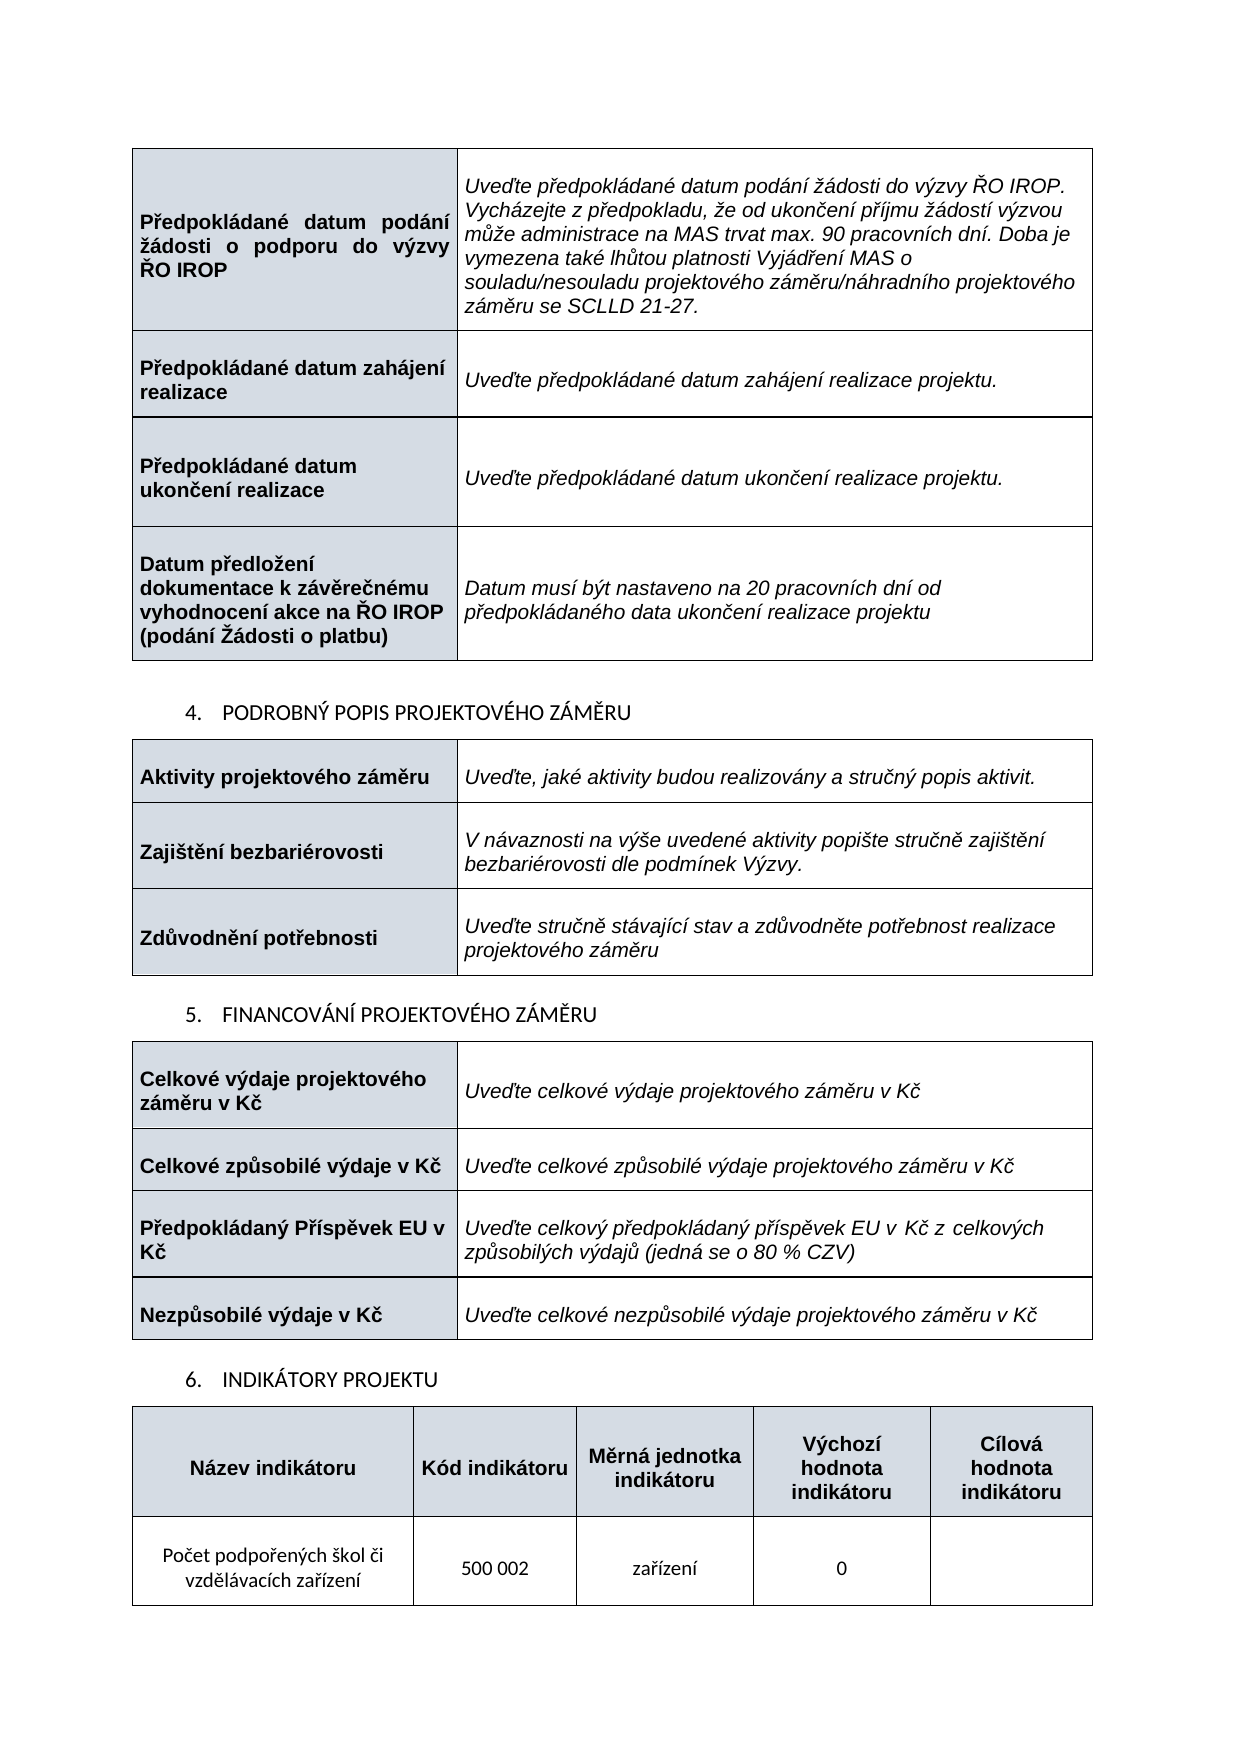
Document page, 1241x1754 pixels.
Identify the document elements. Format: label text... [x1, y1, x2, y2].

table_header Název indikátoru [133, 1407, 413, 1516]
table_header Výchozí hodnota indikátoru [754, 1407, 930, 1516]
table_cell Uveďte předpokládané datum zahájení realizace projektu. [458, 331, 1092, 416]
table_header Kód indikátoru [414, 1407, 576, 1516]
table_header Uveďte celkové výdaje projektového záměru v Kč [458, 1042, 1092, 1127]
table_cell Uveďte předpokládané datum ukončení realizace projektu. [458, 418, 1092, 526]
table_cell 500 002 [414, 1517, 576, 1605]
table_cell Uveďte stručně stávající stav a zdůvodněte potřebnost realizace projektového záměru [458, 889, 1092, 974]
table_cell 0 [754, 1517, 930, 1605]
table_cell Uveďte celkové nezpůsobilé výdaje projektového záměru v Kč [458, 1278, 1092, 1339]
table_header Cílová hodnota indikátoru [931, 1407, 1092, 1516]
table_cell V návaznosti na výše uvedené aktivity popište stručně zajištění bezbariérovosti dle podmínek Výzvy. [458, 803, 1092, 888]
table_cell Uveďte celkový předpokládaný příspěvek EU v Kč z celkových způsobilých výdajů (jedná se o 80 % CZV) [458, 1191, 1092, 1276]
table_cell Předpokládané datum ukončení realizace [133, 418, 457, 526]
list PODROBNÝ POPIS PROJEKTOVÉHO ZÁMĚRU [185, 698, 1093, 727]
table_cell Počet podpořených škol či vzdělávacích zařízení [133, 1517, 413, 1605]
table_cell Celkové způsobilé výdaje v Kč [133, 1129, 457, 1190]
table_cell Předpokládané datum podání žádosti o podporu do výzvy ŘO IROP [133, 149, 457, 330]
table_cell Datum musí být nastaveno na 20 pracovních dní od předpokládaného data ukončení realizace projektu [458, 527, 1092, 660]
table_cell Zdůvodnění potřebnosti [133, 889, 457, 974]
table_cell zařízení [577, 1517, 753, 1605]
list INDIKÁTORY PROJEKTU [185, 1365, 1093, 1393]
table_header Měrná jednotka indikátoru [577, 1407, 753, 1516]
table_cell Předpokládaný Příspěvek EU v Kč [133, 1191, 457, 1276]
list FINANCOVÁNÍ PROJEKTOVÉHO ZÁMĚRU [185, 1001, 1093, 1028]
table_header Uveďte, jaké aktivity budou realizovány a stručný popis aktivit. [458, 740, 1092, 802]
table_header Celkové výdaje projektového záměru v Kč [133, 1042, 457, 1127]
table_cell Zajištění bezbariérovosti [133, 803, 457, 888]
table_cell Datum předložení dokumentace k závěrečnému vyhodnocení akce na ŘO IROP (podání Žádosti o platbu) [133, 527, 457, 660]
table_header Aktivity projektového záměru [133, 740, 457, 802]
table_cell Uveďte celkové způsobilé výdaje projektového záměru v Kč [458, 1129, 1092, 1190]
table_cell [931, 1517, 1092, 1605]
table_cell Uveďte předpokládané datum podání žádosti do výzvy ŘO IROP. Vycházejte z předpokladu, že od ukončení příjmu žádostí výzvou může administrace na MAS trvat max. 90 pracovních dní. Doba je vymezena také lhůtou platnosti Vyjádření MAS o souladu/nesouladu projektového záměru/náhradního projektového záměru se SCLLD 21-27. [458, 149, 1092, 330]
table_cell Nezpůsobilé výdaje v Kč [133, 1278, 457, 1339]
table_cell Předpokládané datum zahájení realizace [133, 331, 457, 416]
